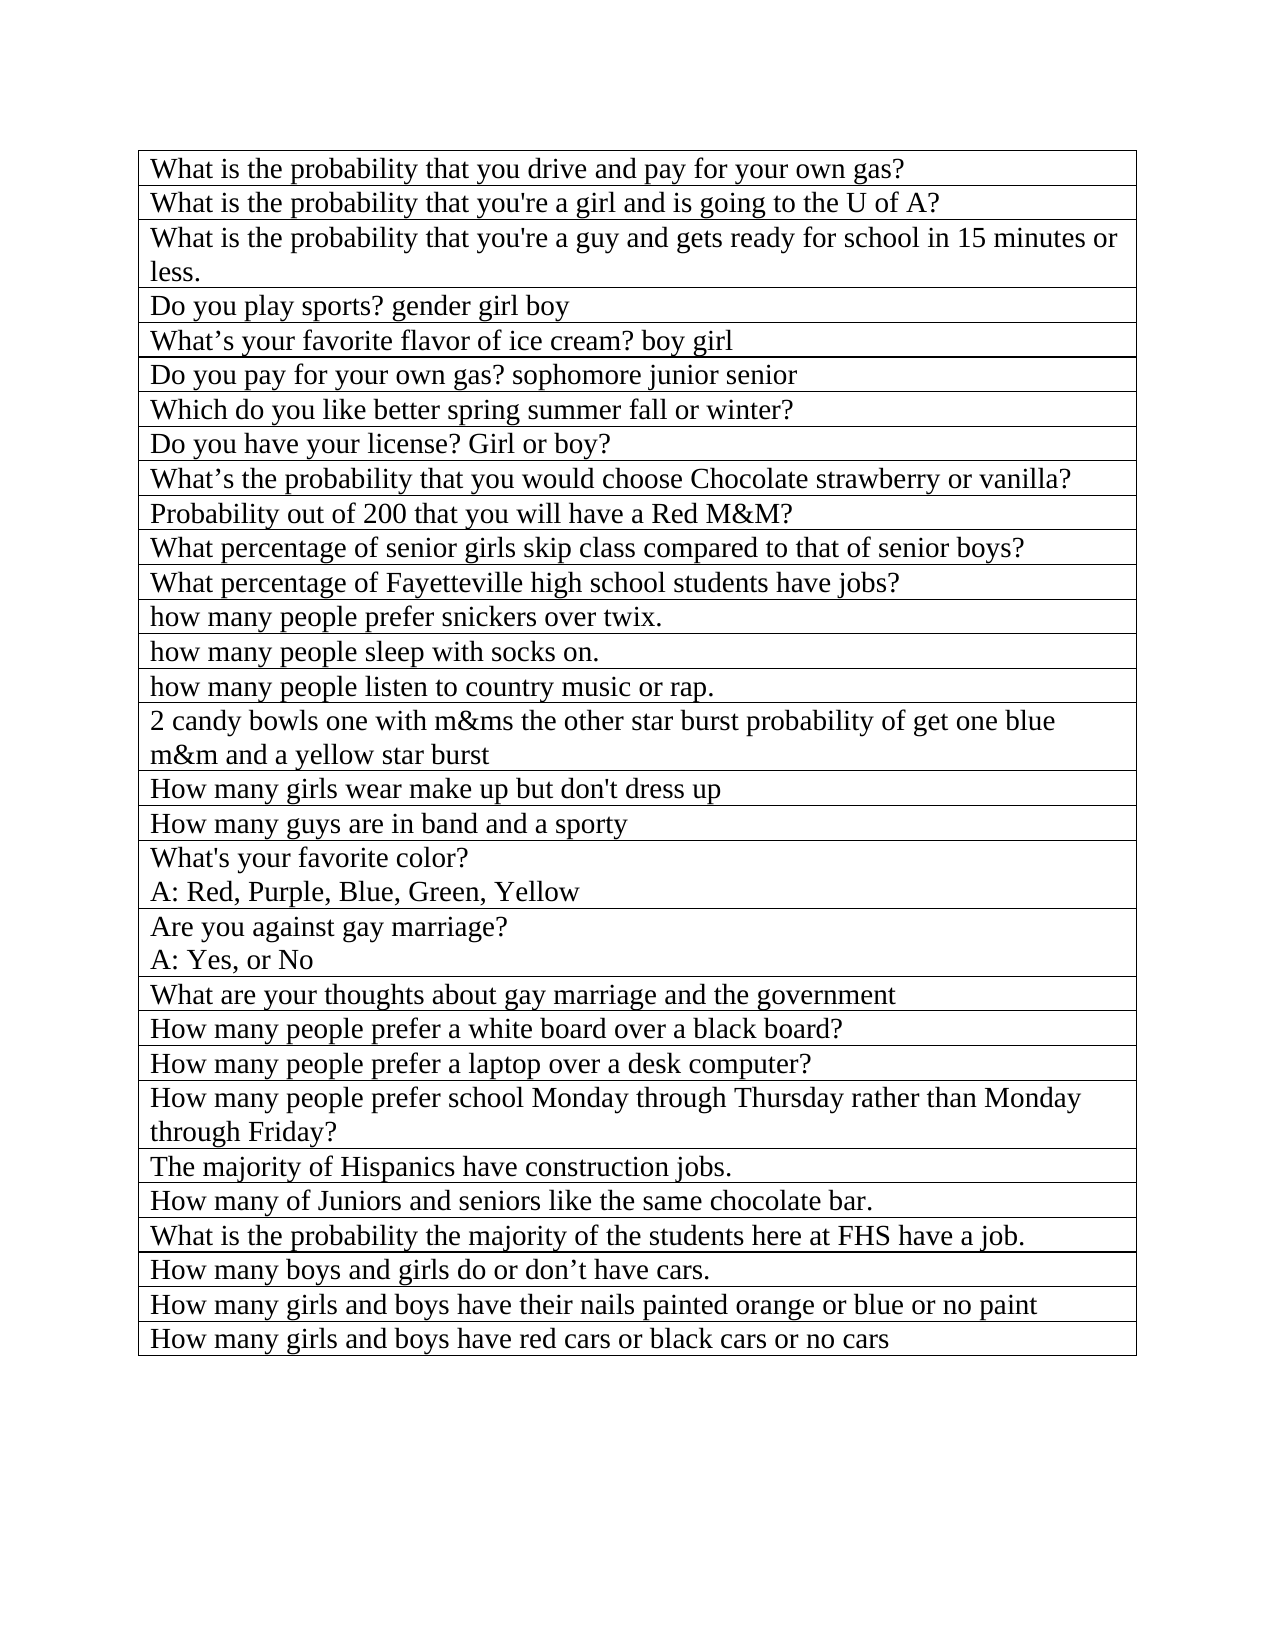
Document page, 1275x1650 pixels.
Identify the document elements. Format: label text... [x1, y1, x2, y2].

table_cell Do you have your license? Girl or boy? [139, 427, 1136, 460]
table_cell Do you play sports? gender girl boy [139, 288, 1136, 322]
table_cell What is the probability that you're a guy and gets ready for school in 15 minutes or less. [139, 220, 1136, 287]
table_cell Which do you like better spring summer fall or winter? [139, 392, 1136, 426]
table_cell How many people prefer school Monday through Thursday rather than Monday through Friday? [139, 1081, 1136, 1148]
table_cell How many girls and boys have red cars or black cars or no cars [139, 1322, 1136, 1355]
table_cell How many girls and boys have their nails painted orange or blue or no paint [139, 1287, 1136, 1321]
table_cell 2 candy bowls one with m&ms the other star burst probability of get one blue m&m and a yellow star burst [139, 703, 1136, 770]
table_cell Probability out of 200 that you will have a Red M&M? [139, 496, 1136, 529]
table_cell What is the probability the majority of the students here at FHS have a job. [139, 1218, 1136, 1251]
table_cell How many girls wear make up but don't dress up [139, 771, 1136, 805]
table_cell Do you pay for your own gas? sophomore junior senior [139, 358, 1136, 391]
table_cell What's your favorite color? A: Red, Purple, Blue, Green, Yellow [139, 841, 1136, 908]
table_cell What are your thoughts about gay marriage and the government [139, 977, 1136, 1010]
table_cell The majority of Hispanics have construction jobs. [139, 1149, 1136, 1182]
table_cell how many people prefer snickers over twix. [139, 600, 1136, 633]
table_cell How many boys and girls do or don’t have cars. [139, 1253, 1136, 1286]
table_cell how many people sleep with socks on. [139, 634, 1136, 668]
table_cell What’s the probability that you would choose Chocolate strawberry or vanilla? [139, 461, 1136, 495]
table_cell How many of Juniors and seniors like the same chocolate bar. [139, 1183, 1136, 1217]
table_cell Are you against gay marriage? A: Yes, or No [139, 909, 1136, 976]
table_cell What’s your favorite flavor of ice cream? boy girl [139, 323, 1136, 356]
table_cell How many guys are in band and a sporty [139, 806, 1136, 839]
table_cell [139, 151, 1136, 184]
table_cell How many people prefer a laptop over a desk computer? [139, 1046, 1136, 1079]
table_cell how many people listen to country music or rap. [139, 669, 1136, 702]
table_cell How many people prefer a white board over a black board? [139, 1011, 1136, 1045]
table_cell What percentage of Fayetteville high school students have jobs? [139, 565, 1136, 598]
table_cell What is the probability that you're a girl and is going to the U of A? [139, 186, 1136, 219]
table_cell What percentage of senior girls skip class compared to that of senior boys? [139, 530, 1136, 564]
